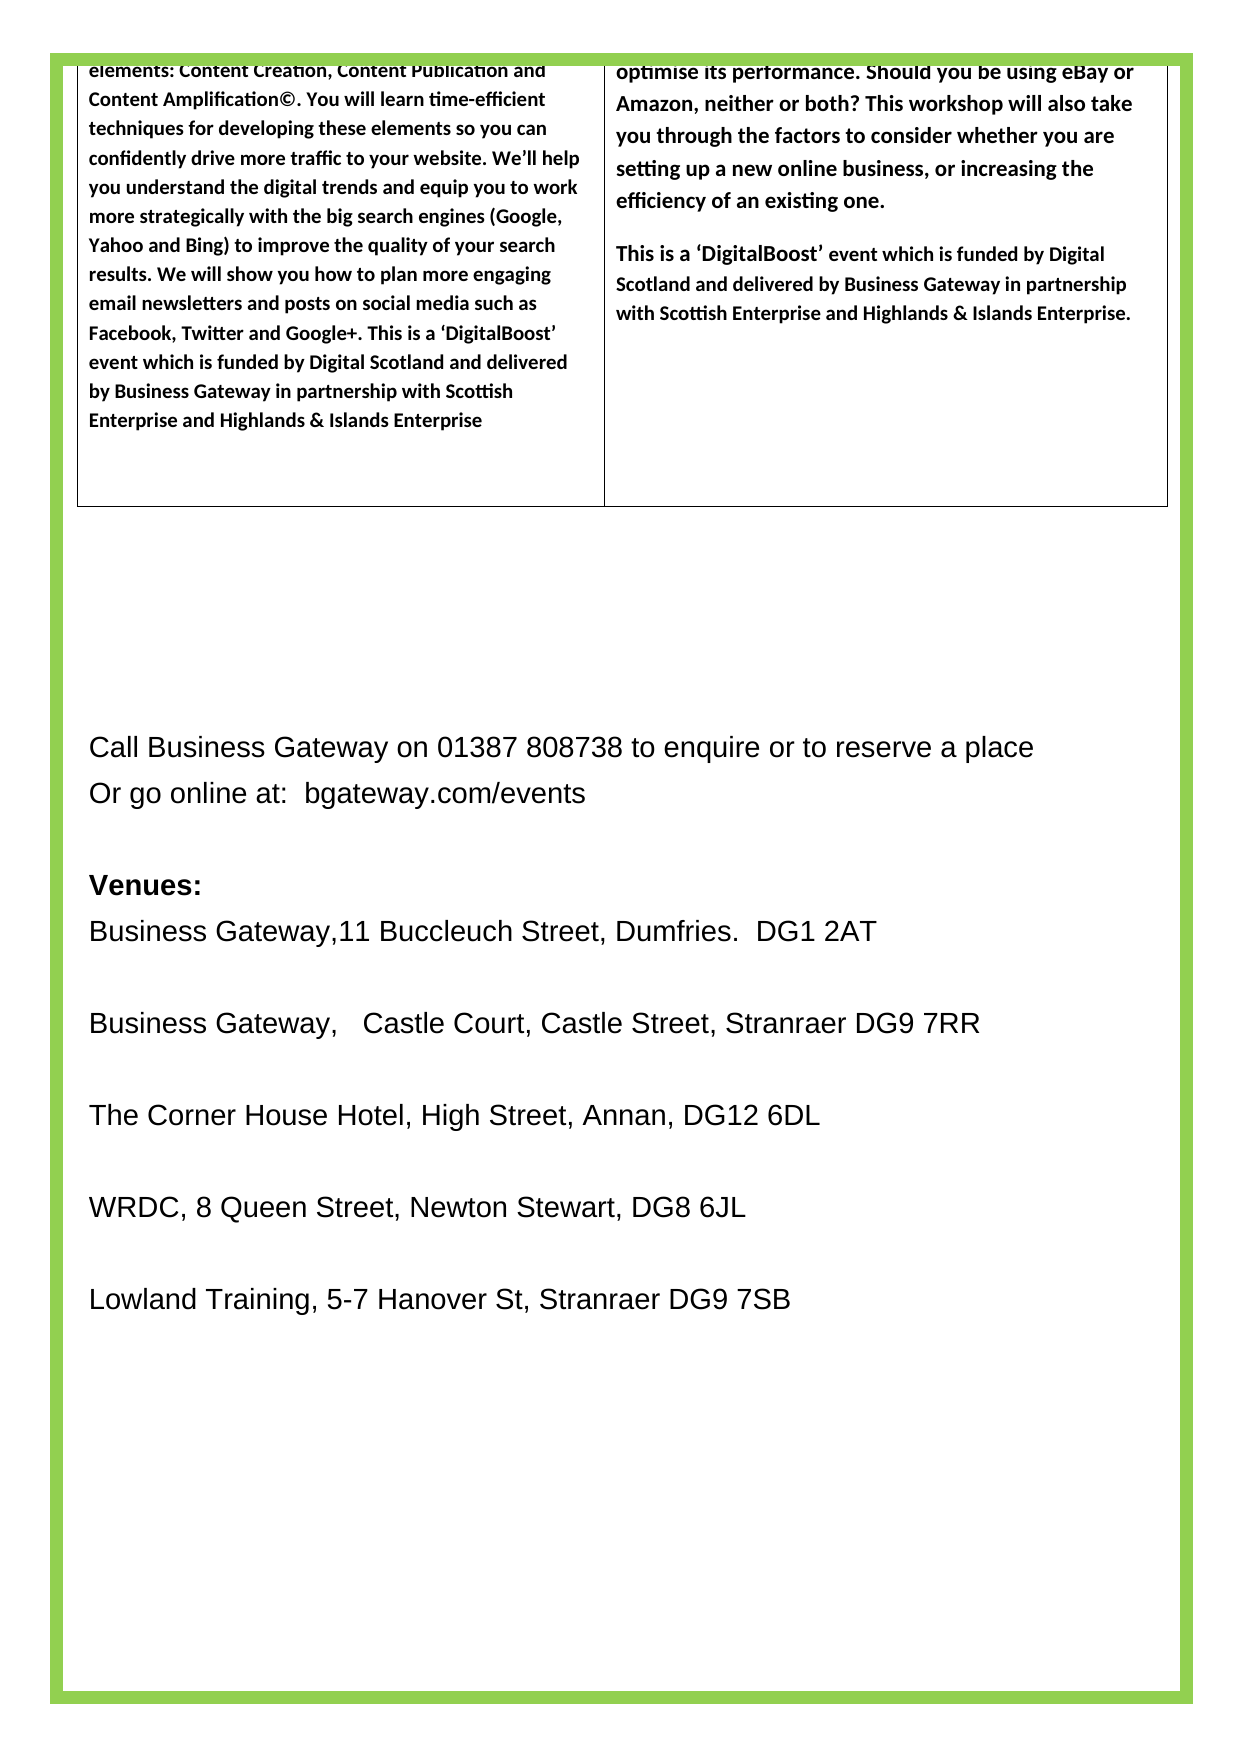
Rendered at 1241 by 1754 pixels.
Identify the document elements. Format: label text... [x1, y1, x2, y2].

text Venues: [89, 868, 1180, 901]
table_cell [78, 66, 604, 506]
text Or go online at: bgateway.com/events [89, 776, 1180, 809]
text WRDC, 8 Queen Street, Newton Stewart, DG8 6JL [89, 1190, 1180, 1224]
text Lowland Training, 5-7 Hanover St, Stranraer DG9 7SB [89, 1282, 1180, 1316]
text Business Gateway, Castle Court, Castle Street, Stranraer DG9 7RR [89, 1006, 1180, 1039]
text Call Business Gateway on 01387 808738 to enquire or to reserve a place [89, 730, 1180, 763]
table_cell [605, 66, 1167, 506]
text Business Gateway,11 Buccleuch Street, Dumfries. DG1 2AT [89, 914, 1180, 947]
text The Corner House Hotel, High Street, Annan, DG12 6DL [89, 1098, 1180, 1132]
